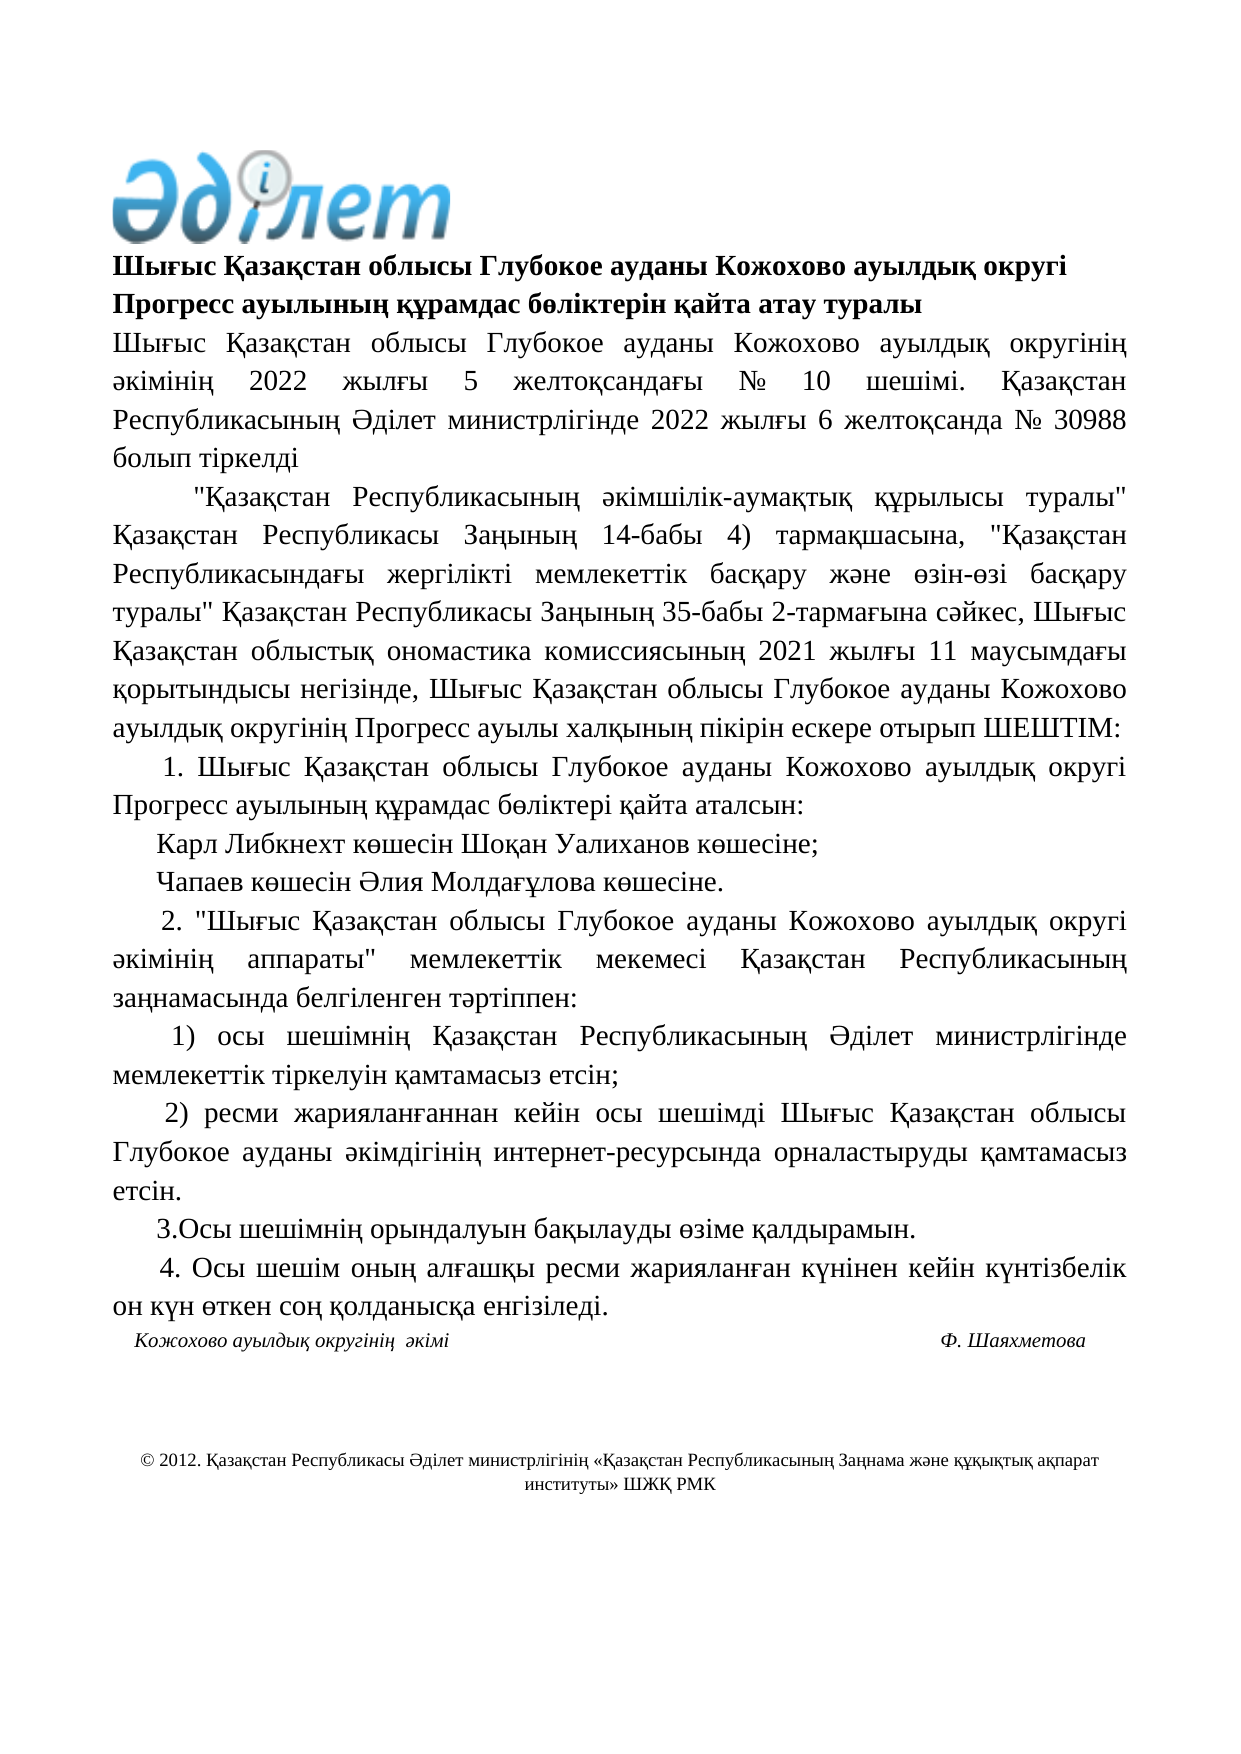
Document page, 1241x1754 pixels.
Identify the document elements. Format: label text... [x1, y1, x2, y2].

picture [112, 150, 451, 244]
text © 2012. Қазақстан Республикасы Әділет министрлігінің «Қазақстан Республикасының Заңнама және құқықтық ақпарат институты» ШЖҚ РМК [112, 1448, 1128, 1495]
text Карл Либкнехт көшесін Шоқан Уалиханов көшесіне; [112, 826, 1128, 859]
text "Қазақстан Республикасының әкімшілік-аумақтық құрылысы туралы" Қазақстан Республикасы Заңының 14-бабы 4) тармақшасына, "Қазақстан Республикасындағы жергілікті мемлекеттік басқару және өзін-өзі басқару туралы" Қазақстан Республикасы Заңының 35-бабы 2-тармағына сәйкес, Шығыс Қазақстан облыстық ономастика комиссиясының 2021 жылғы 11 маусымдағы қорытындысы негізінде, Шығыс Қазақстан облысы Глубокое ауданы Кожохово ауылдық округінің Прогресс ауылы халқының пікірін ескере отырып ШЕШТІМ: [112, 479, 1128, 744]
text Чапаев көшесін Әлия Молдағұлова көшесіне. [112, 864, 1128, 898]
text 3.Осы шешімнің орындалуын бақылауды өзіме қалдырамын. [112, 1211, 1128, 1245]
table_header Ф. Шаяхметова [939, 1327, 1240, 1358]
text 1) осы шешімнің Қазақстан Республикасының Әділет министрлігінде мемлекеттік тіркелуін қамтамасыз етсін; [112, 1018, 1128, 1091]
table_header Кожохово ауылдық округінің әкімі [101, 1327, 939, 1358]
text 4. Осы шешім оның алғашқы ресми жарияланған күнінен кейін күнтізбелік он күн өткен соң қолданысқа енгізіледі. [112, 1250, 1128, 1322]
text Шығыс Қазақстан облысы Глубокое ауданы Кожохово ауылдық округінің әкімінің 2022 жылғы 5 желтоқсандағы № 10 шешімі. Қазақстан Республикасының Әділет министрлігінде 2022 жылғы 6 желтоқсанда № 30988 болып тіркелді [112, 325, 1128, 474]
text 2. "Шығыс Қазақстан облысы Глубокое ауданы Кожохово ауылдық округі әкімінің аппараты" мемлекеттік мекемесі Қазақстан Республикасының заңнамасында белгіленген тәртіппен: [112, 903, 1128, 1013]
text Шығыс Қазақстан облысы Глубокое ауданы Кожохово ауылдық округі Прогресс ауылының құрамдас бөліктерін қайта атау туралы [112, 248, 1128, 320]
text 2) ресми жарияланғаннан кейін осы шешімді Шығыс Қазақстан облысы Глубокое ауданы әкімдігінің интернет-ресурсында орналастыруды қамтамасыз етсін. [112, 1096, 1128, 1206]
text 1. Шығыс Қазақстан облысы Глубокое ауданы Кожохово ауылдық округі Прогресс ауылының құрамдас бөліктері қайта аталсын: [112, 749, 1128, 821]
